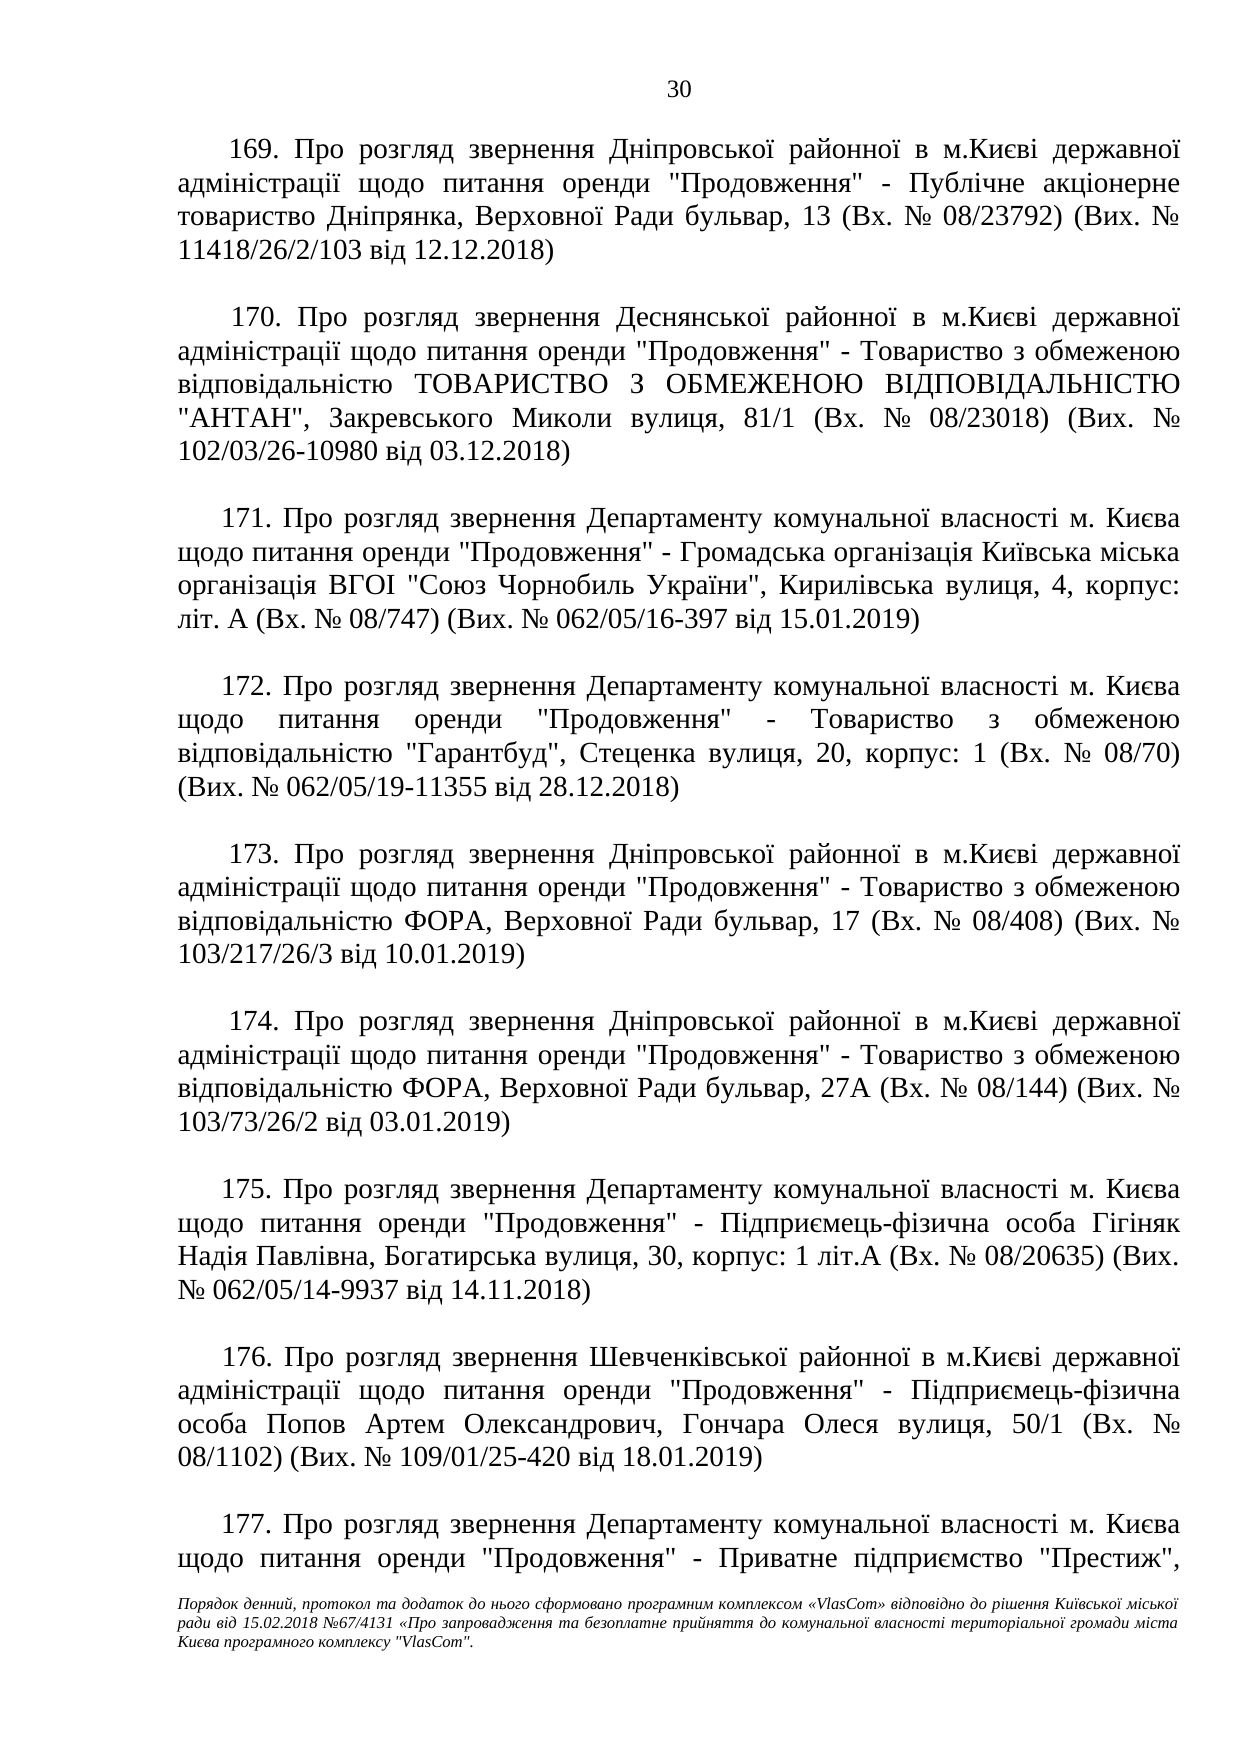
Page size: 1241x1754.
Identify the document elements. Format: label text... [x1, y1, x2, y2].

text 176. Про розгляд звернення Шевченківської районної в м.Києві державної адміністрації щодо питання оренди "Продовження" - Підприємець-фізична особа Попов Артем Олександрович, Гончара Олеся вулиця, 50/1 (Вх. № 08/1102) (Вих. № 109/01/25-420 від 18.01.2019) [177, 1339, 1181, 1473]
text 174. Про розгляд звернення Дніпровської районної в м.Києві державної адміністрації щодо питання оренди "Продовження" - Товариство з обмеженою відповідальністю ФОРА, Верховної Ради бульвар, 27А (Вх. № 08/144) (Вих. № 103/73/26/2 від 03.01.2019) [177, 1003, 1181, 1138]
text 172. Про розгляд звернення Департаменту комунальної власності м. Києва щодо питання оренди "Продовження" - Товариство з обмеженою відповідальністю "Гарантбуд", Стеценка вулиця, 20, корпус: 1 (Вх. № 08/70) (Вих. № 062/05/19-11355 від 28.12.2018) [177, 668, 1181, 802]
text 169. Про розгляд звернення Дніпровської районної в м.Києві державної адміністрації щодо питання оренди "Продовження" - Публічне акціонерне товариство Дніпрянка, Верховної Ради бульвар, 13 (Вх. № 08/23792) (Вих. № 11418/26/2/103 від 12.12.2018) [177, 131, 1181, 266]
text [177, 1507, 1181, 1574]
text 175. Про розгляд звернення Департаменту комунальної власності м. Києва щодо питання оренди "Продовження" - Підприємець-фізична особа Гігіняк Надія Павлівна, Богатирська вулиця, 30, корпус: 1 літ.А (Вх. № 08/20635) (Вих. № 062/05/14-9937 від 14.11.2018) [177, 1171, 1181, 1305]
text 170. Про розгляд звернення Деснянської районної в м.Києві державної адміністрації щодо питання оренди "Продовження" - Товариство з обмеженою відповідальністю ТОВАРИСТВО З ОБМЕЖЕНОЮ ВІДПОВІДАЛЬНІСТЮ "АНТАН", Закревського Миколи вулиця, 81/1 (Вх. № 08/23018) (Вих. № 102/03/26-10980 від 03.12.2018) [177, 299, 1181, 467]
text 173. Про розгляд звернення Дніпровської районної в м.Києві державної адміністрації щодо питання оренди "Продовження" - Товариство з обмеженою відповідальністю ФОРА, Верховної Ради бульвар, 17 (Вх. № 08/408) (Вих. № 103/217/26/3 від 10.01.2019) [177, 836, 1181, 970]
text 171. Про розгляд звернення Департаменту комунальної власності м. Києва щодо питання оренди "Продовження" - Громадська організація Київська міська організація ВГОІ "Союз Чорнобиль України", Кирилівська вулиця, 4, корпус: літ. А (Вх. № 08/747) (Вих. № 062/05/16-397 від 15.01.2019) [177, 500, 1181, 634]
